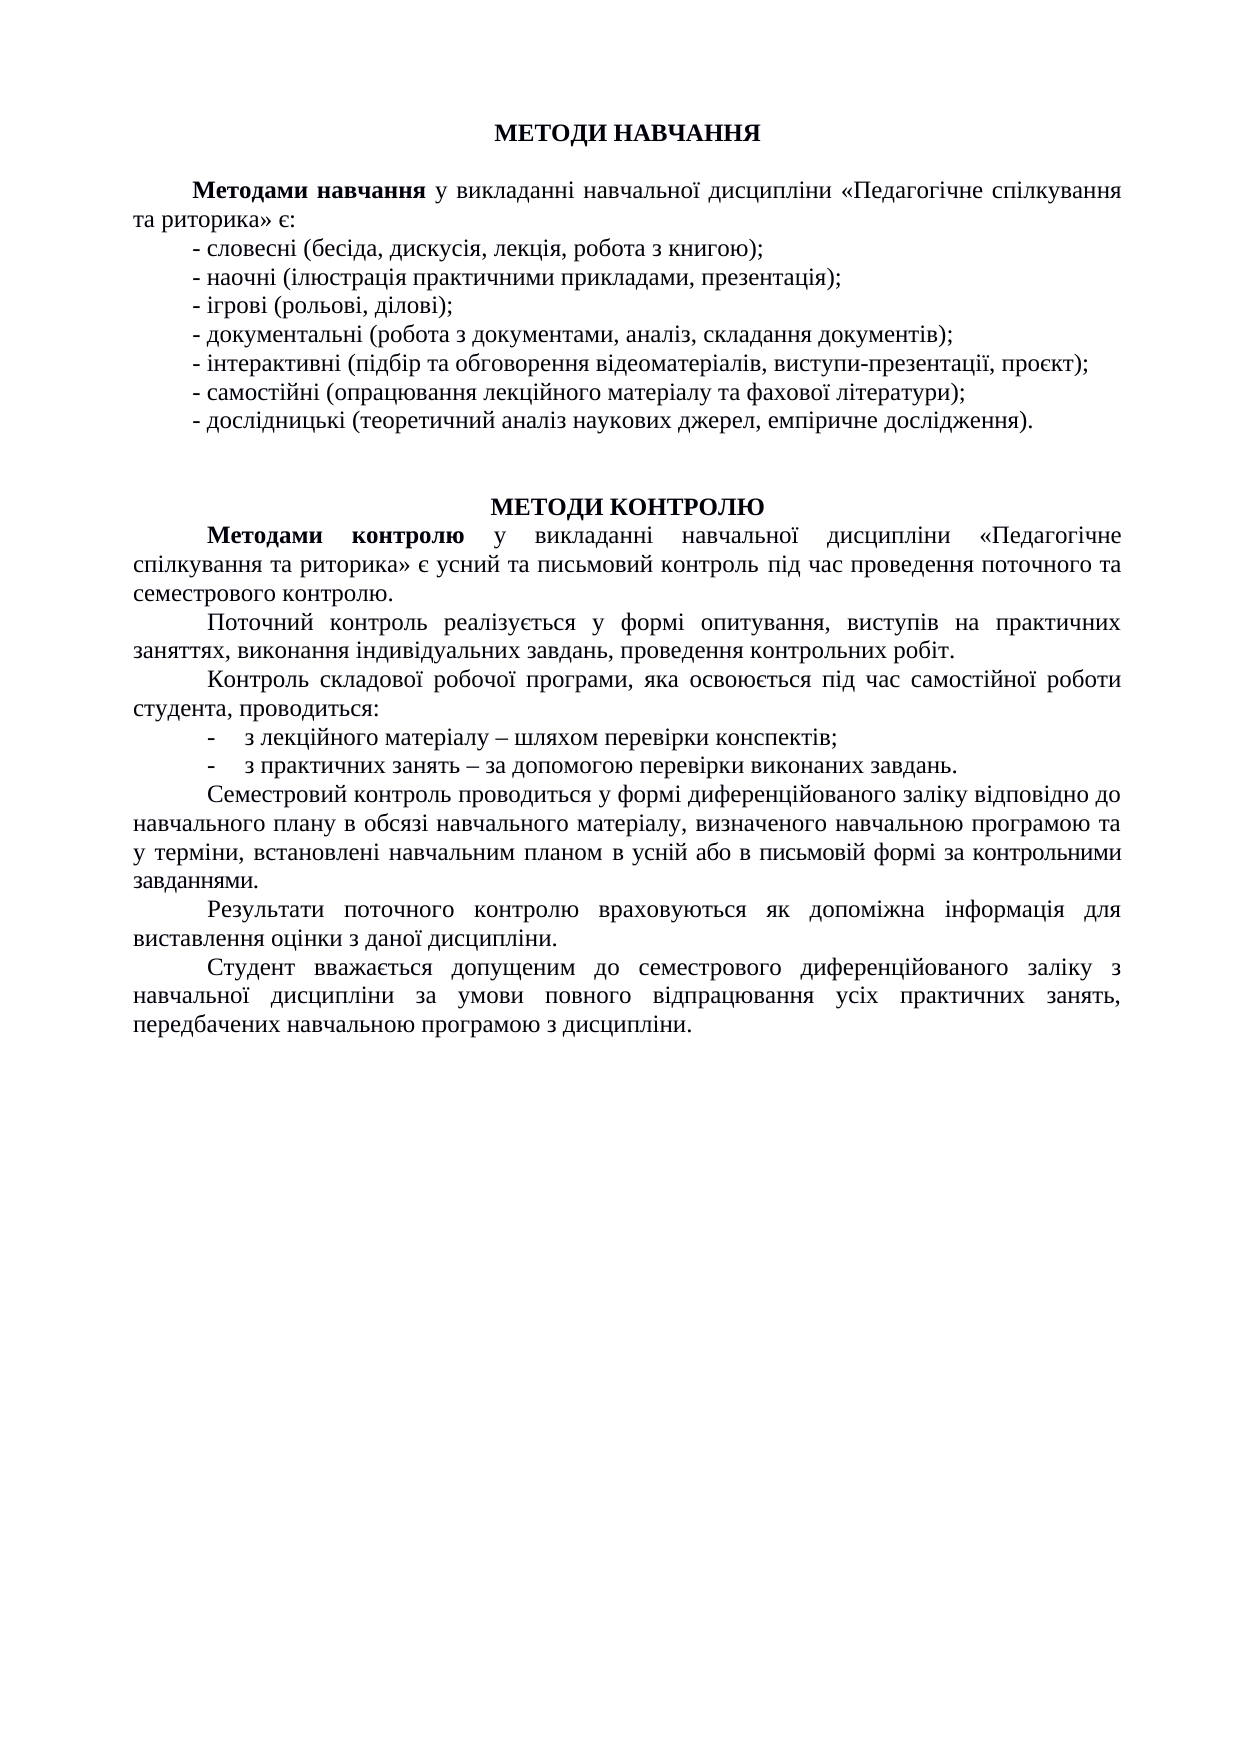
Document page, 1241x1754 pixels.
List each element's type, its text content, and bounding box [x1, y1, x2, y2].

text - ігрові (рольові, ділові); [133, 291, 1122, 319]
list з лекційного матеріалу – шляхом перевірки конспектів; [207, 722, 1122, 751]
text - документальні (робота з документами, аналіз, складання документів); [133, 319, 1122, 348]
text - самостійні (опрацювання лекційного матеріалу та фахової літератури); [133, 377, 1122, 406]
text - словесні (бесіда, дискусія, лекція, робота з книгою); [133, 233, 1122, 262]
text Семестровий контроль проводиться у формі диференційованого заліку відповідно до навчального плану в обсязі навчального матеріалу, визначеного навчальною програмою та у терміни, встановлені навчальним планом в усній або в письмовій формі за контрольними завданнями. [133, 779, 1122, 894]
text Методами контролю у викладанні навчальної дисципліни «Педагогічне спілкування та риторика» є усний та письмовий контроль під час проведення поточного та семестрового контролю. [133, 521, 1122, 607]
text Результати поточного контролю враховуються як допоміжна інформація для виставлення оцінки з даної дисципліни. [133, 894, 1122, 952]
list з практичних занять – за допомогою перевірки виконаних завдань. [207, 751, 1122, 779]
text Контроль складової робочої програми, яка освоюється під час самостійної роботи студента, проводиться: [133, 664, 1122, 722]
text МЕТОДИ КОНТРОЛЮ [133, 492, 1122, 521]
text Методами навчання у викладанні навчальної дисципліни «Педагогічне спілкування та риторика» є: [133, 176, 1122, 233]
text - наочні (ілюстрація практичними прикладами, презентація); [133, 262, 1122, 291]
text Студент вважається допущеним до семестрового диференційованого заліку з навчальної дисципліни за умови повного відпрацювання усіх практичних занять, передбачених навчальною програмою з дисципліни. [133, 952, 1122, 1038]
text - дослідницькі (теоретичний аналіз наукових джерел, емпіричне дослідження). [133, 406, 1122, 434]
text Поточний контроль реалізується у формі опитування, виступів на практичних заняттях, виконання індивідуальних завдань, проведення контрольних робіт. [133, 607, 1122, 664]
text МЕТОДИ НАВЧАННЯ [133, 118, 1122, 147]
text - інтерактивні (підбір та обговорення відеоматеріалів, виступи-презентації, проєкт); [133, 348, 1122, 377]
